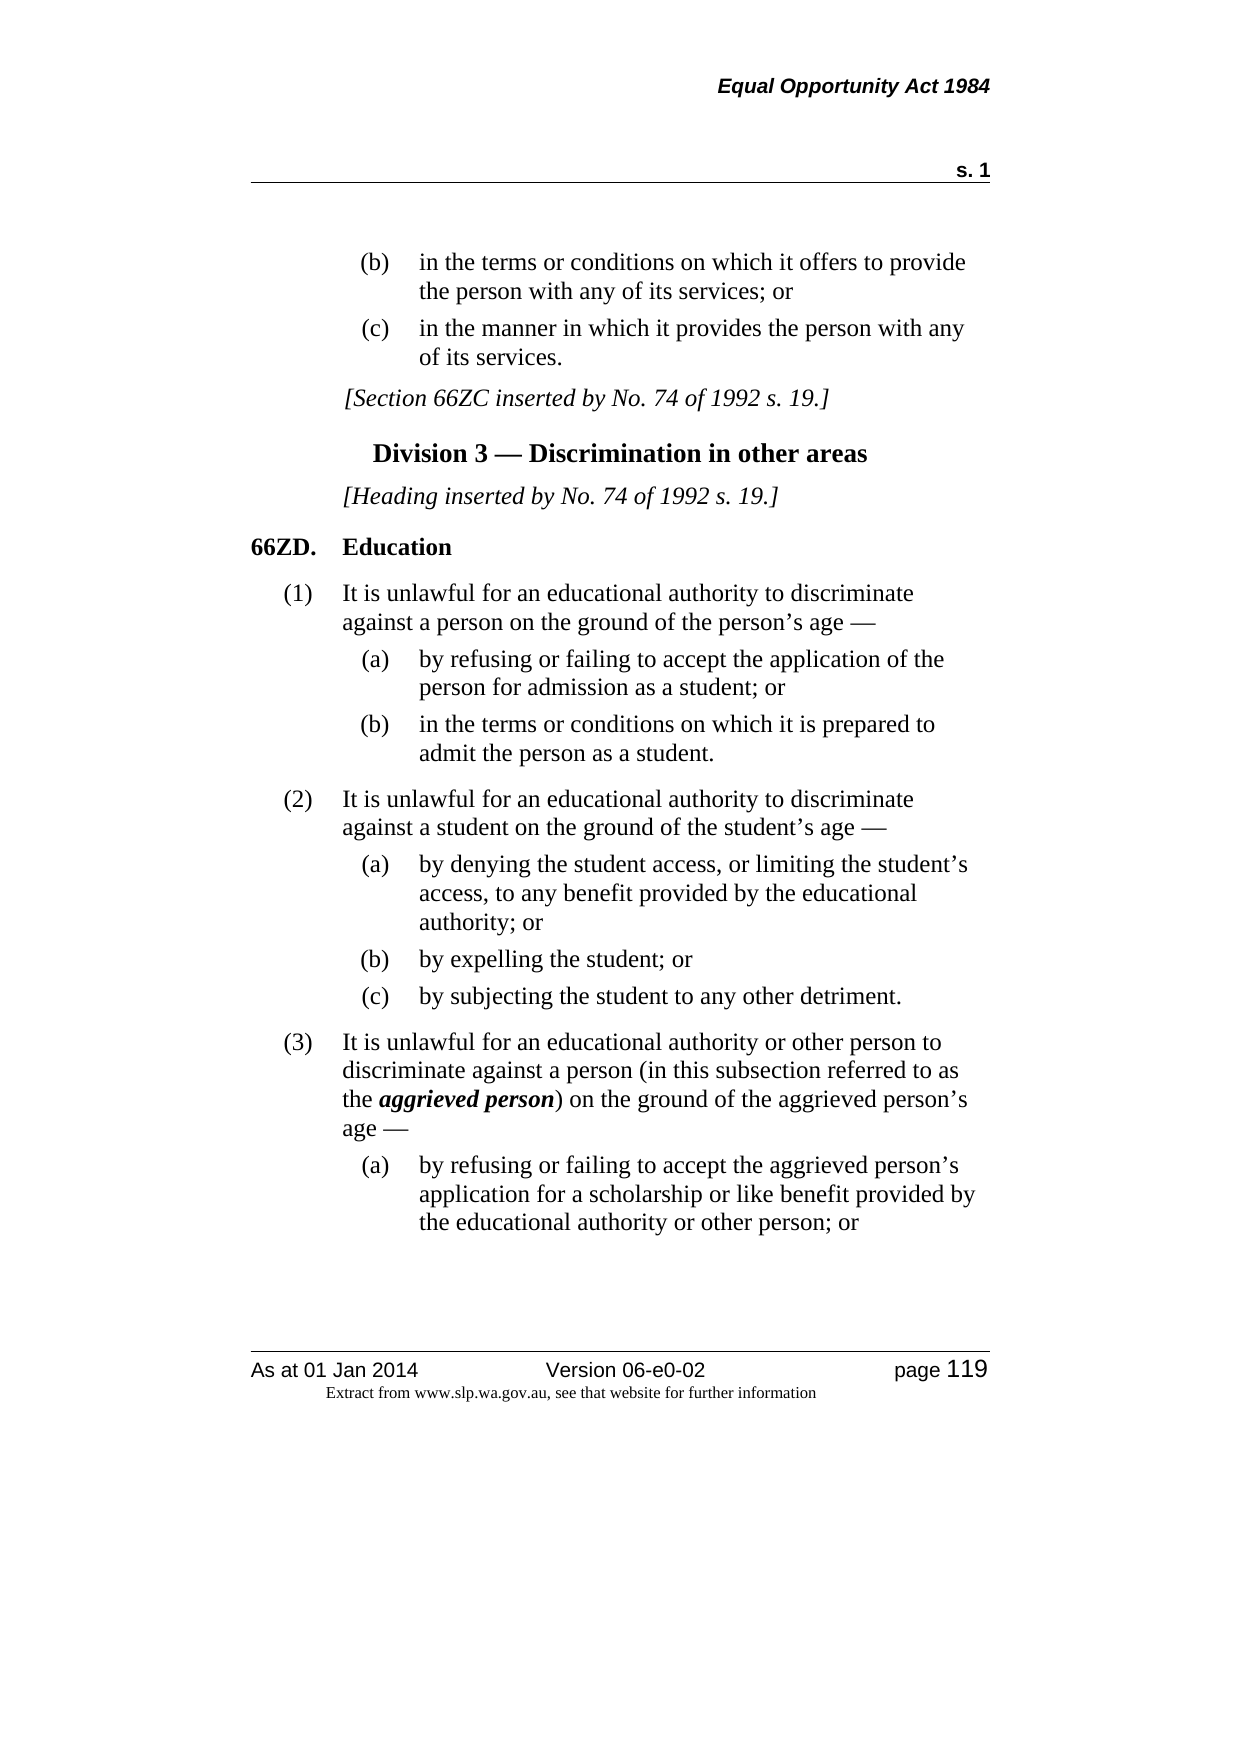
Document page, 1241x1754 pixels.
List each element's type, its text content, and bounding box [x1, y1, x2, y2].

text (b) in the terms or conditions on which it offers to provide the person with any of its services; or [251, 247, 990, 305]
text (b) by expelling the student; or [251, 944, 990, 973]
subtitle Division 3 — Discrimination in other areas [251, 437, 990, 468]
text (c) in the manner in which it provides the person with any of its services. [251, 313, 990, 371]
text (2) It is unlawful for an educational authority to discriminate against a student on the ground of the student’s age — [251, 784, 990, 841]
text (a) by denying the student access, or limiting the student’s access, to any benefit provided by the educational authority; or [251, 849, 990, 936]
subtitle 66ZD. Education [251, 532, 990, 561]
text (a) by refusing or failing to accept the application of the person for admission as a student; or [251, 644, 990, 701]
text (3) It is unlawful for an educational authority or other person to discriminate against a person (in this subsection referred to as the aggrieved person) on the ground of the aggrieved person’s age — [251, 1027, 990, 1142]
text (b) in the terms or conditions on which it is prepared to admit the person as a student. [251, 709, 990, 767]
text (1) It is unlawful for an educational authority to discriminate against a person on the ground of the person’s age — [251, 578, 990, 635]
text (a) by refusing or failing to accept the aggrieved person’s application for a scholarship or like benefit provided by the educational authority or other person; or [251, 1150, 990, 1236]
text (c) by subjecting the student to any other detriment. [251, 981, 990, 1010]
text [Section 66ZC inserted by No. 74 of 1992 s. 19.] [251, 383, 990, 412]
subtitle [Heading inserted by No. 74 of 1992 s. 19.] [252, 481, 990, 509]
